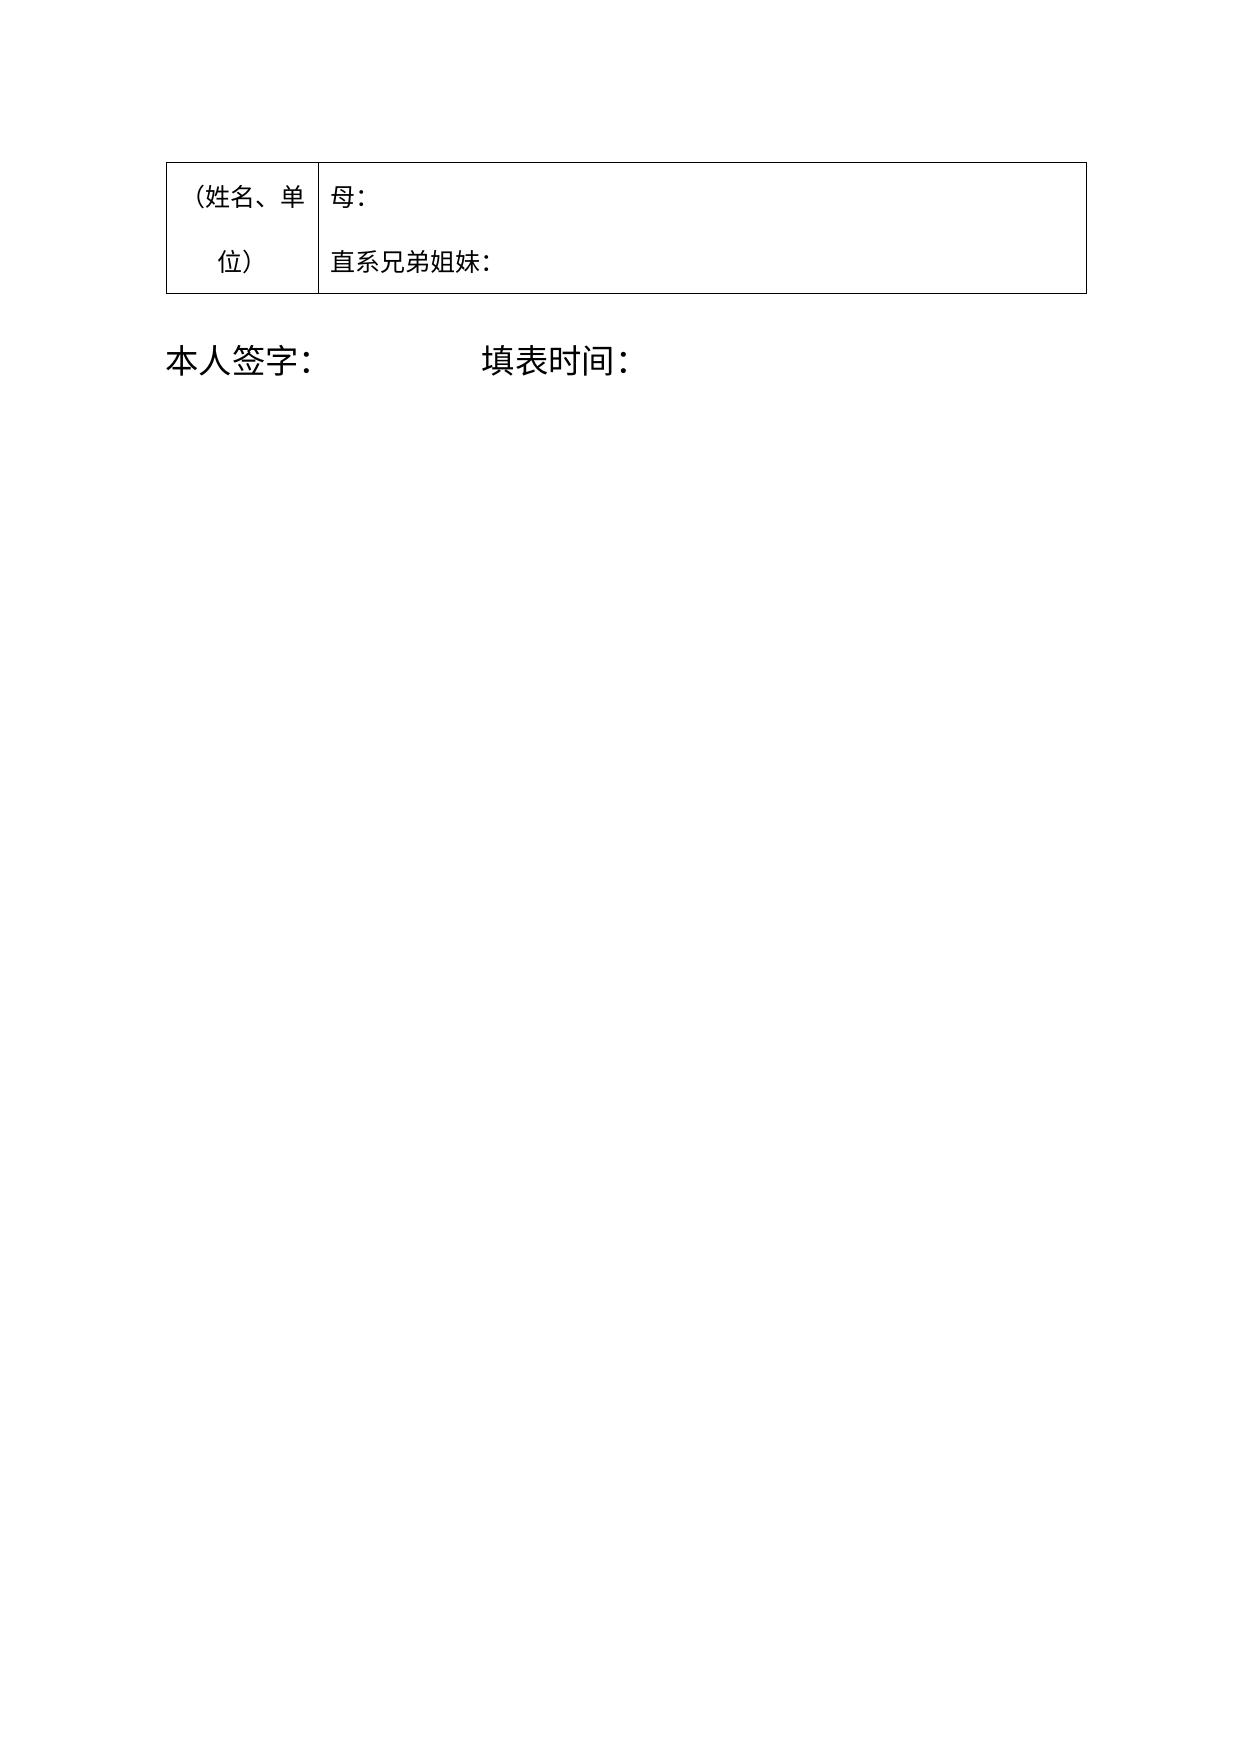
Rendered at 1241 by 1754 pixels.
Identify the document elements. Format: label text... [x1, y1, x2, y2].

table_cell 家庭情况（姓名、单位） [167, 163, 318, 293]
table_cell 父： 母： 直系兄弟姐妹： [319, 163, 1086, 293]
text 本人签字： 填表时间： [165, 327, 1087, 392]
